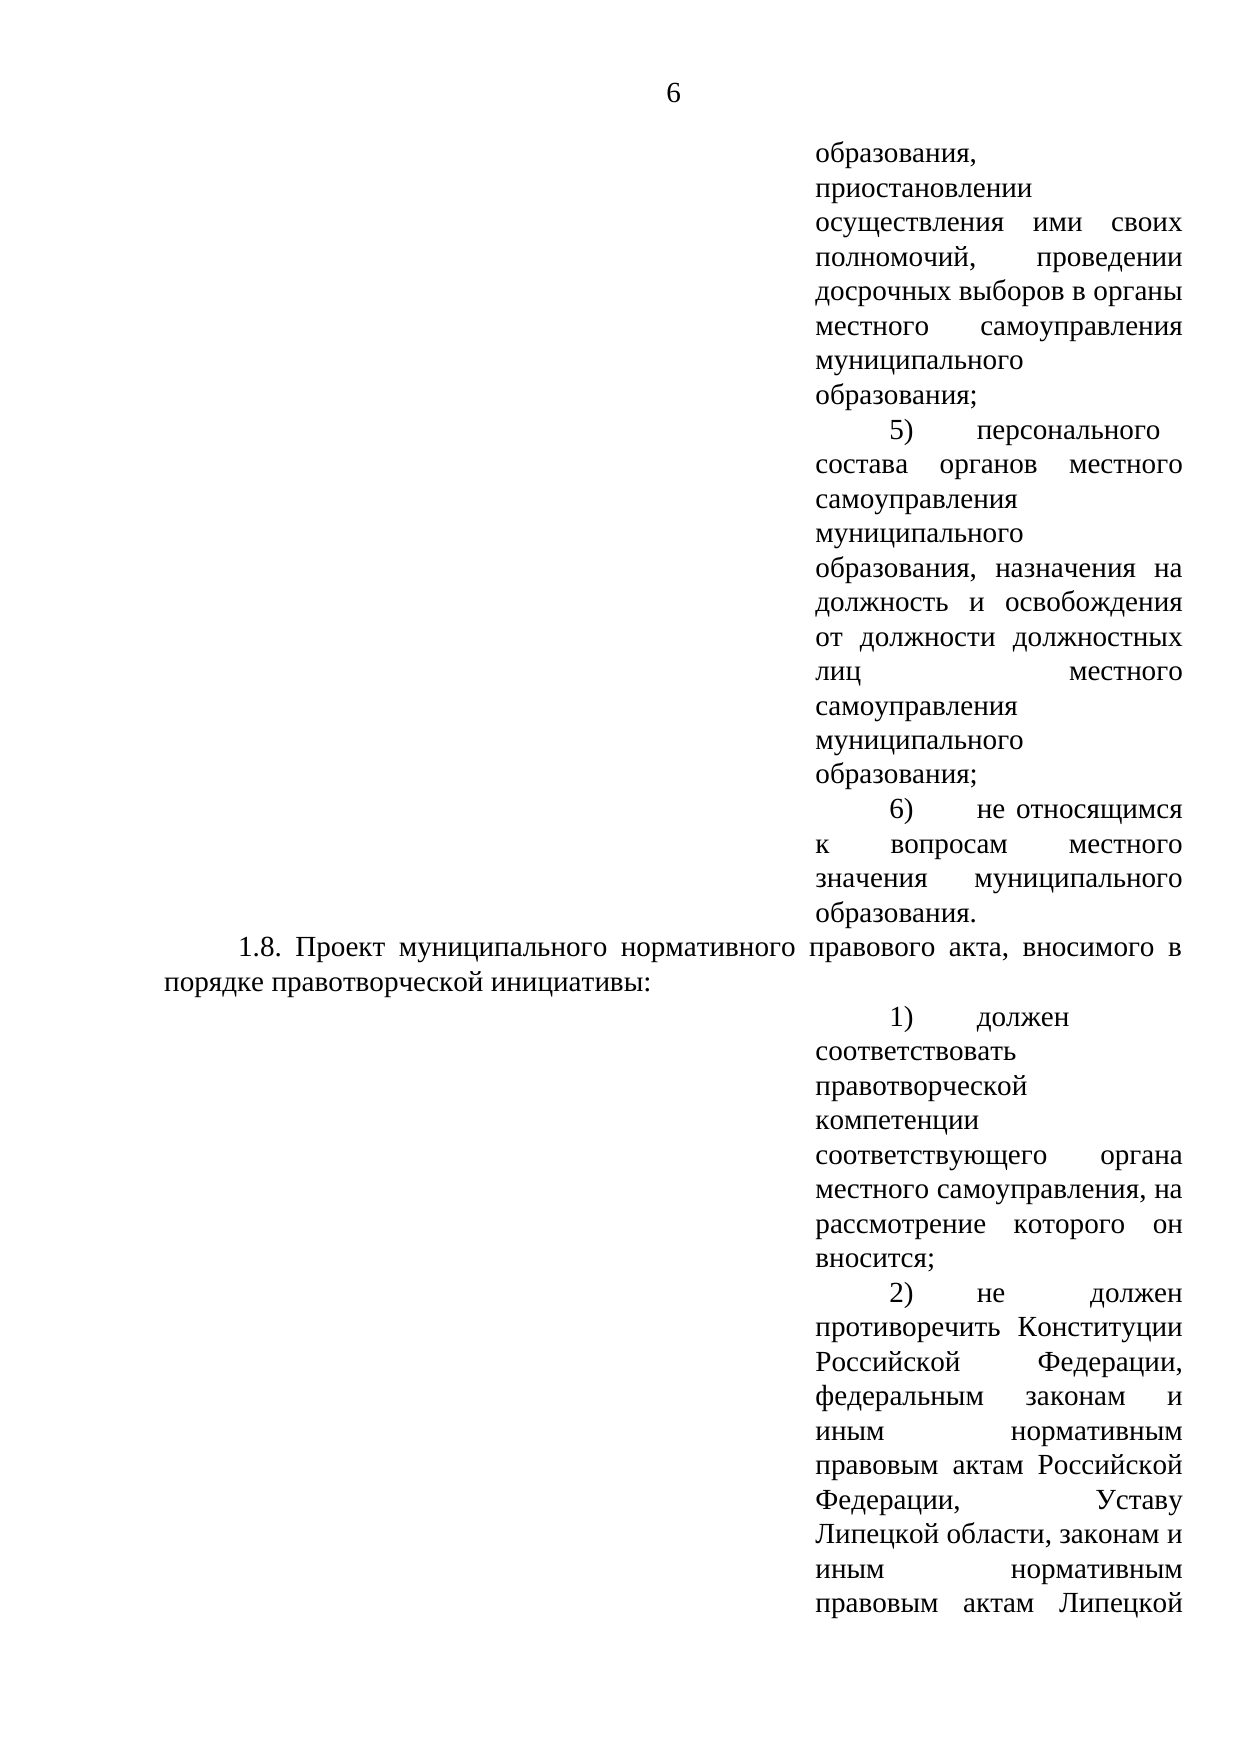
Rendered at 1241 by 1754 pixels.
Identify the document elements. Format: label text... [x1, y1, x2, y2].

list персонального состава органов местного самоуправления муниципального образования, назначения на должность и освобождения от должности должностных лиц местного самоуправления муниципального образования; [815, 412, 1183, 790]
list должен соответствовать правотворческой компетенции соответствующего органа местного самоуправления, на рассмотрение которого он вносится; [815, 999, 1183, 1274]
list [815, 136, 1183, 411]
text 1.8. Проект муниципального нормативного правового акта, вносимого в порядке правотворческой инициативы: [164, 929, 1183, 998]
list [815, 1275, 1183, 1619]
list не относящимся к вопросам местного значения муниципального образования. [815, 791, 1183, 928]
